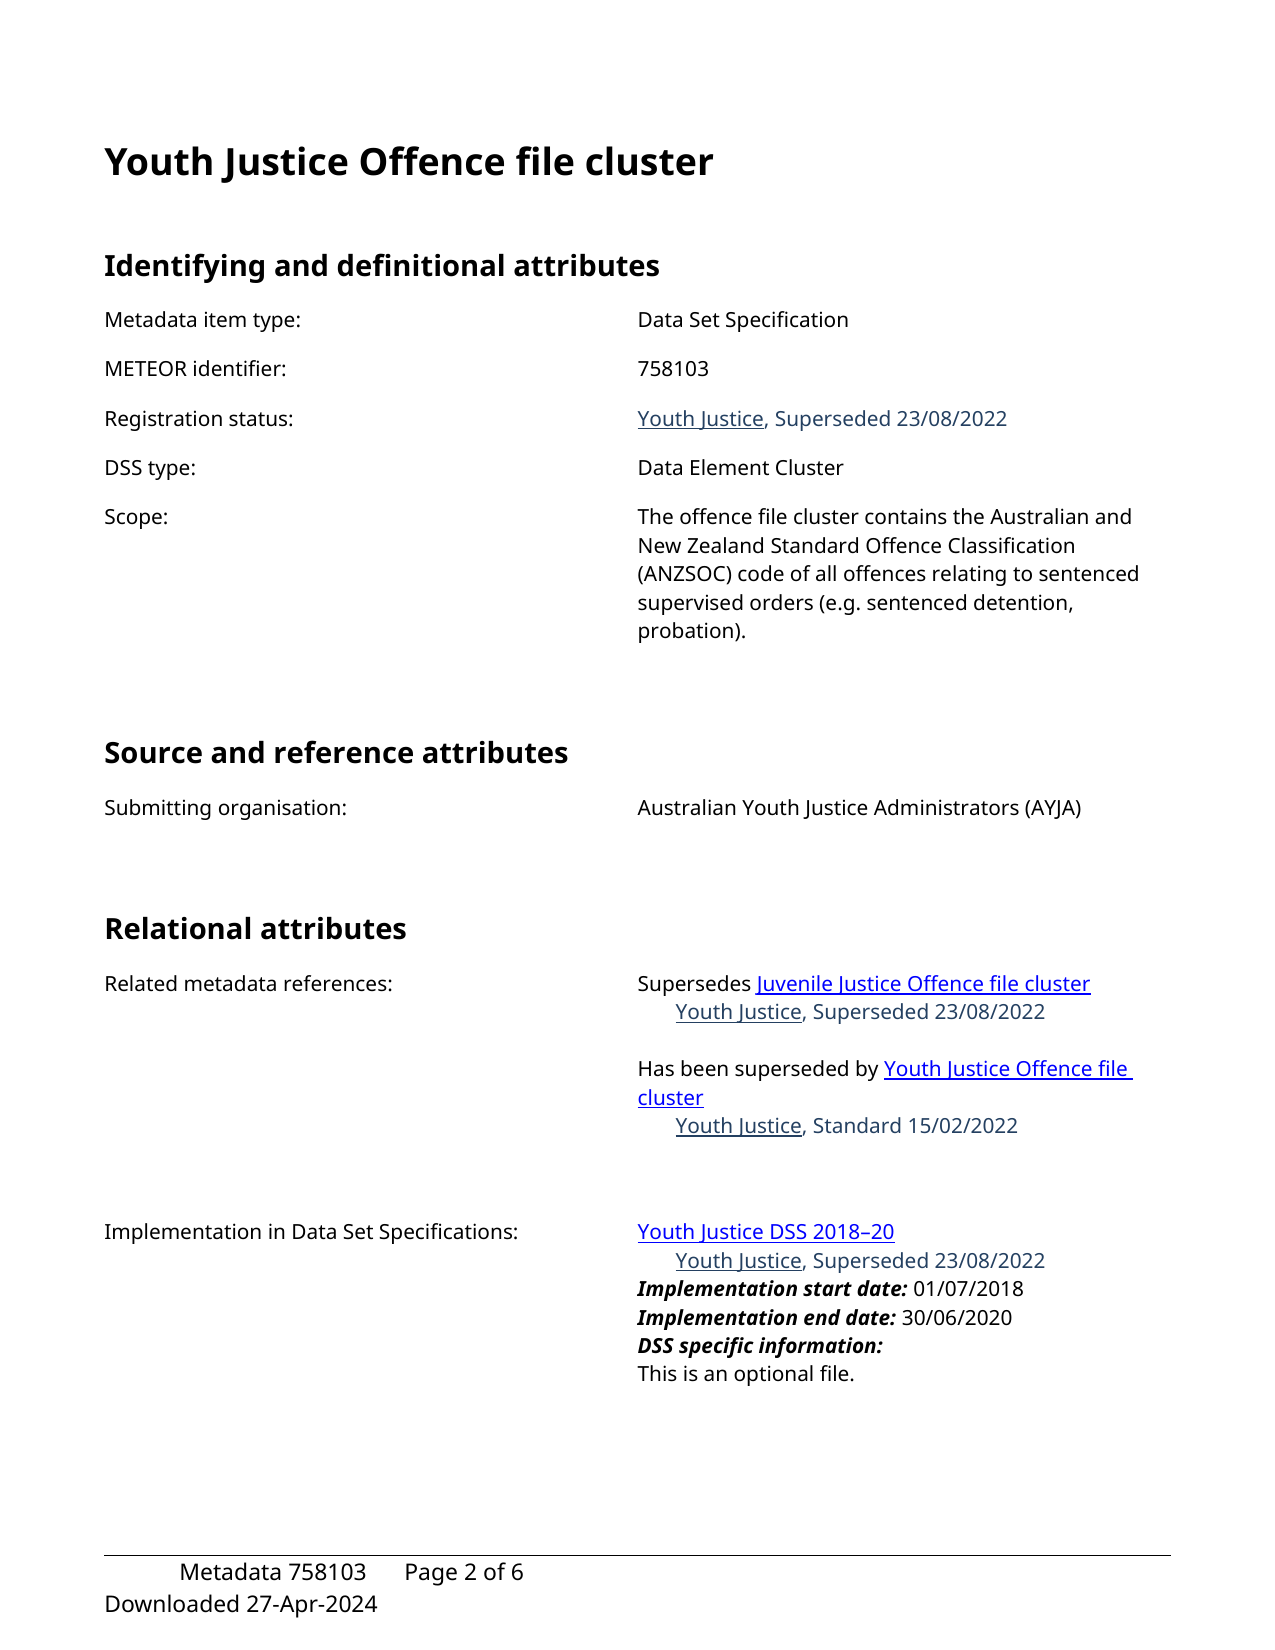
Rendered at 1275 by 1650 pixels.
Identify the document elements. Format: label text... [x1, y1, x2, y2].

table_cell Australian Youth Justice Administrators (AYJA) [626, 782, 1159, 863]
table_cell Scope: [93, 492, 626, 655]
table_cell Data Element Cluster [626, 443, 1159, 492]
table_cell DSS type: [93, 443, 626, 492]
table_cell Data Set Specification [626, 295, 1159, 344]
table_cell Registration status: [93, 394, 626, 443]
table_cell Supersedes Juvenile Justice Offence file cluster Youth Justice, Superseded 23/08/2022 Has been superseded by Youth Justice Offence file cluster Youth Justice, Standard 15/02/2022 [626, 959, 1159, 1207]
table_cell Related metadata references: [93, 959, 626, 1207]
table_header Source and reference attributes [93, 686, 1159, 782]
table_header Identifying and definitional attributes [93, 199, 1159, 295]
table_cell Youth Justice, Superseded 23/08/2022 [626, 394, 1159, 443]
table_cell Relational attributes [93, 863, 1159, 959]
table_cell The offence file cluster contains the Australian and New Zealand Standard Offence Classification (ANZSOC) code of all offences relating to sentenced supervised orders (e.g. sentenced detention, probation). [626, 492, 1159, 655]
subtitle Youth Justice Offence file cluster [104, 135, 1171, 186]
table_cell 758103 [626, 344, 1159, 393]
table_cell METEOR identifier: [93, 344, 626, 393]
table_cell Submitting organisation: [93, 782, 626, 863]
table_cell Implementation in Data Set Specifications: [93, 1207, 626, 1484]
table_cell Metadata item type: [93, 295, 626, 344]
table_cell Youth Justice DSS 2018–20 Youth Justice, Superseded 23/08/2022 Implementation start date: 01/07/2018 Implementation end date: 30/06/2020 DSS specific information: This is an optional file. [626, 1207, 1159, 1484]
